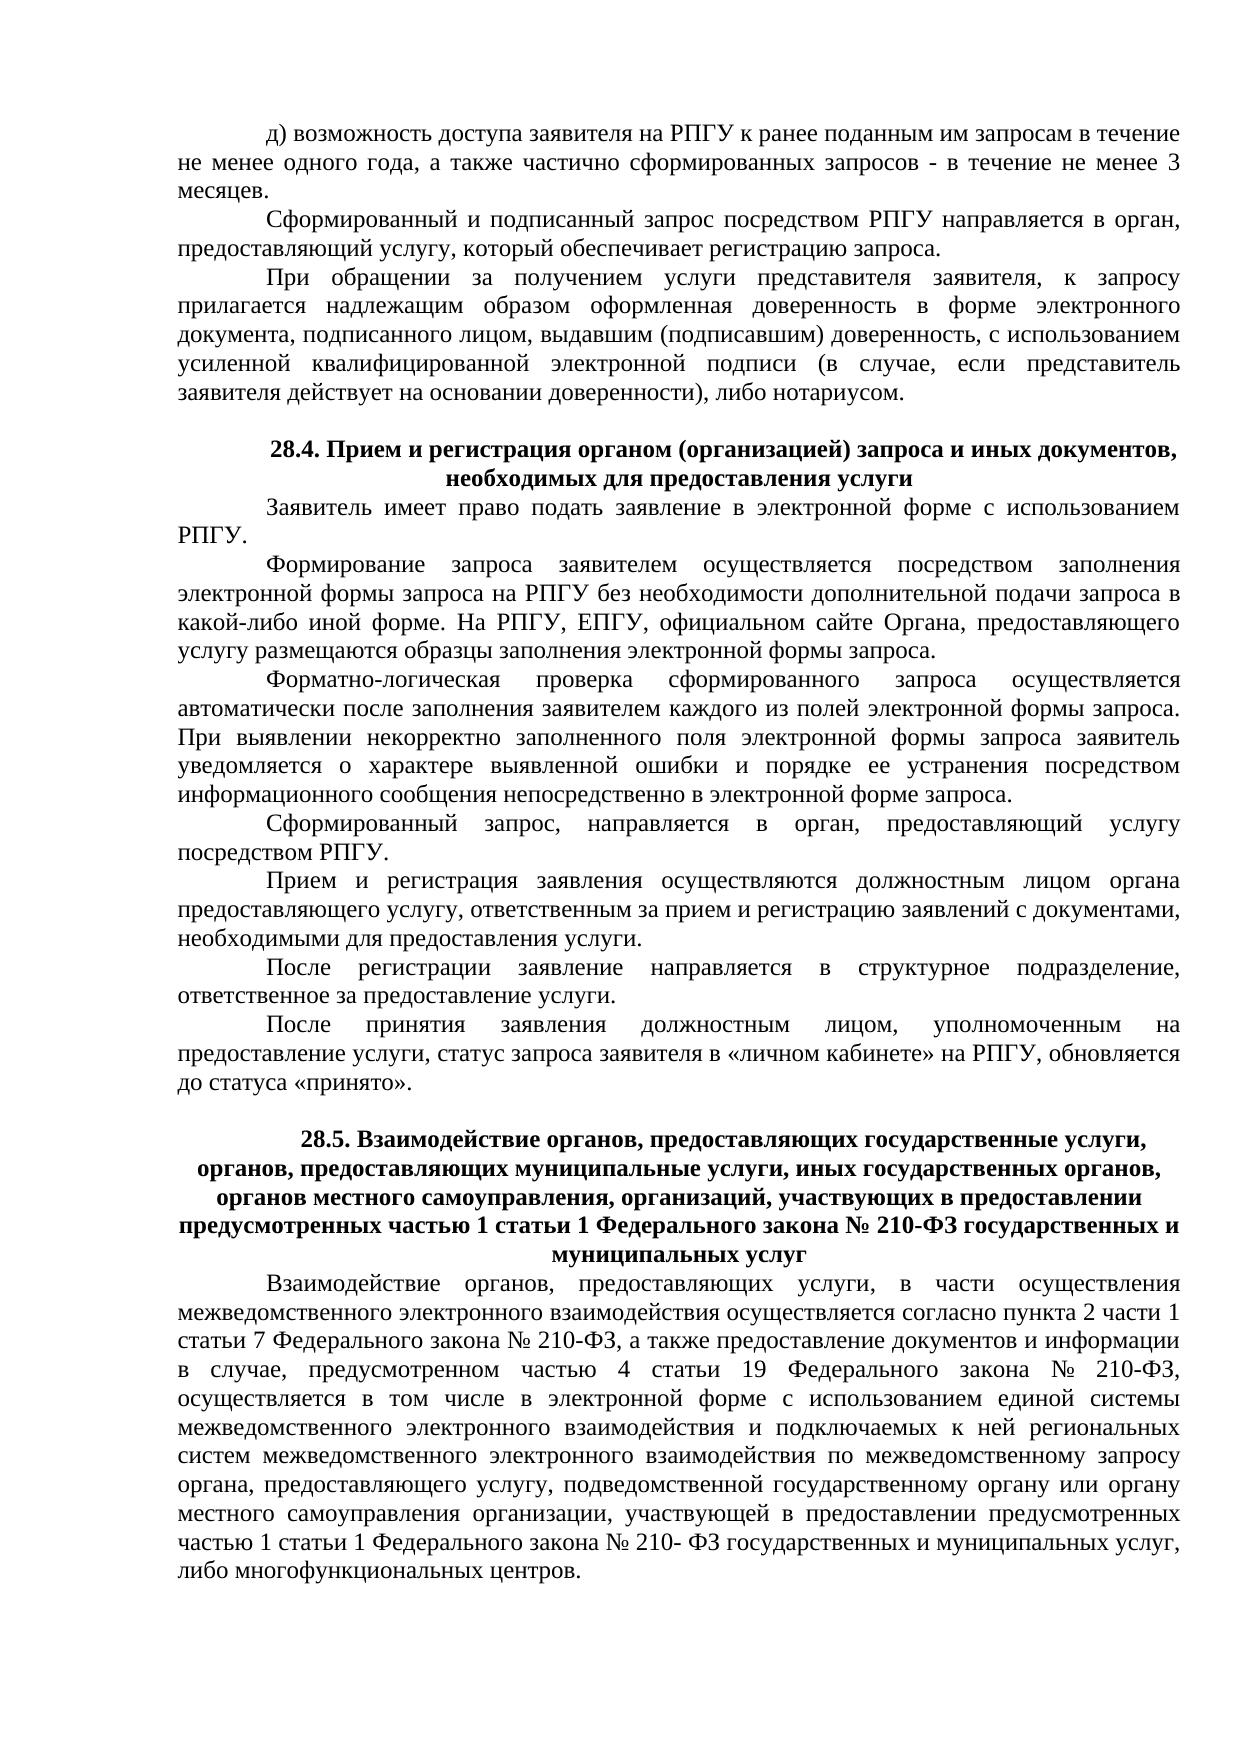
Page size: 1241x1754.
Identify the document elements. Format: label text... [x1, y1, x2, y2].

text д) возможность доступа заявителя на РПГУ к ранее поданным им запросам в течение не менее одного года, а также частично сформированных запросов - в течение не менее 3 месяцев. [177, 118, 1181, 204]
text После регистрации заявление направляется в структурное подразделение, ответственное за предоставление услуги. [177, 952, 1181, 1009]
text 28.5. Взаимодействие органов, предоставляющих государственные услуги, органов, предоставляющих муниципальные услуги, иных государственных органов, органов местного самоуправления, организаций, участвующих в предоставлении предусмотренных частью 1 статьи 1 Федерального закона № 210-ФЗ государственных и муниципальных услуг [177, 1124, 1181, 1268]
text Заявитель имеет право подать заявление в электронной форме с использованием РПГУ. [177, 492, 1181, 549]
text При обращении за получением услуги представителя заявителя, к запросу прилагается надлежащим образом оформленная доверенность в форме электронного документа, подписанного лицом, выдавшим (подписавшим) доверенность, с использованием усиленной квалифицированной электронной подписи (в случае, если представитель заявителя действует на основании доверенности), либо нотариусом. [177, 262, 1181, 406]
text Прием и регистрация заявления осуществляются должностным лицом органа предоставляющего услугу, ответственным за прием и регистрацию заявлений с документами, необходимыми для предоставления услуги. [177, 866, 1181, 952]
text Сформированный запрос, направляется в орган, предоставляющий услугу посредством РПГУ. [177, 808, 1181, 866]
text Форматно-логическая проверка сформированного запроса осуществляется автоматически после заполнения заявителем каждого из полей электронной формы запроса. При выявлении некорректно заполненного поля электронной формы запроса заявитель уведомляется о характере выявленной ошибки и порядке ее устранения посредством информационного сообщения непосредственно в электронной форме запроса. [177, 664, 1181, 808]
text Взаимодействие органов, предоставляющих услуги, в части осуществления межведомственного электронного взаимодействия осуществляется согласно пункта 2 части 1 статьи 7 Федерального закона № 210-ФЗ, а также предоставление документов и информации в случае, предусмотренном частью 4 статьи 19 Федерального закона № 210-ФЗ, осуществляется в том числе в электронной форме с использованием единой системы межведомственного электронного взаимодействия и подключаемых к ней региональных систем межведомственного электронного взаимодействия по межведомственному запросу органа, предоставляющего услугу, подведомственной государственному органу или органу местного самоуправления организации, участвующей в предоставлении предусмотренных частью 1 статьи 1 Федерального закона № 210- ФЗ государственных и муниципальных услуг, либо многофункциональных центров. [177, 1268, 1181, 1584]
text 28.4. Прием и регистрация органом (организацией) запроса и иных документов, необходимых для предоставления услуги [177, 434, 1181, 492]
text Формирование запроса заявителем осуществляется посредством заполнения электронной формы запроса на РПГУ без необходимости дополнительной подачи запроса в какой-либо иной форме. На РПГУ, ЕПГУ, официальном сайте Органа, предоставляющего услугу размещаются образцы заполнения электронной формы запроса. [177, 549, 1181, 664]
text После принятия заявления должностным лицом, уполномоченным на предоставление услуги, статус запроса заявителя в «личном кабинете» на РПГУ, обновляется до статуса «принято». [177, 1009, 1181, 1096]
text Сформированный и подписанный запрос посредством РПГУ направляется в орган, предоставляющий услугу, который обеспечивает регистрацию запроса. [177, 204, 1181, 262]
